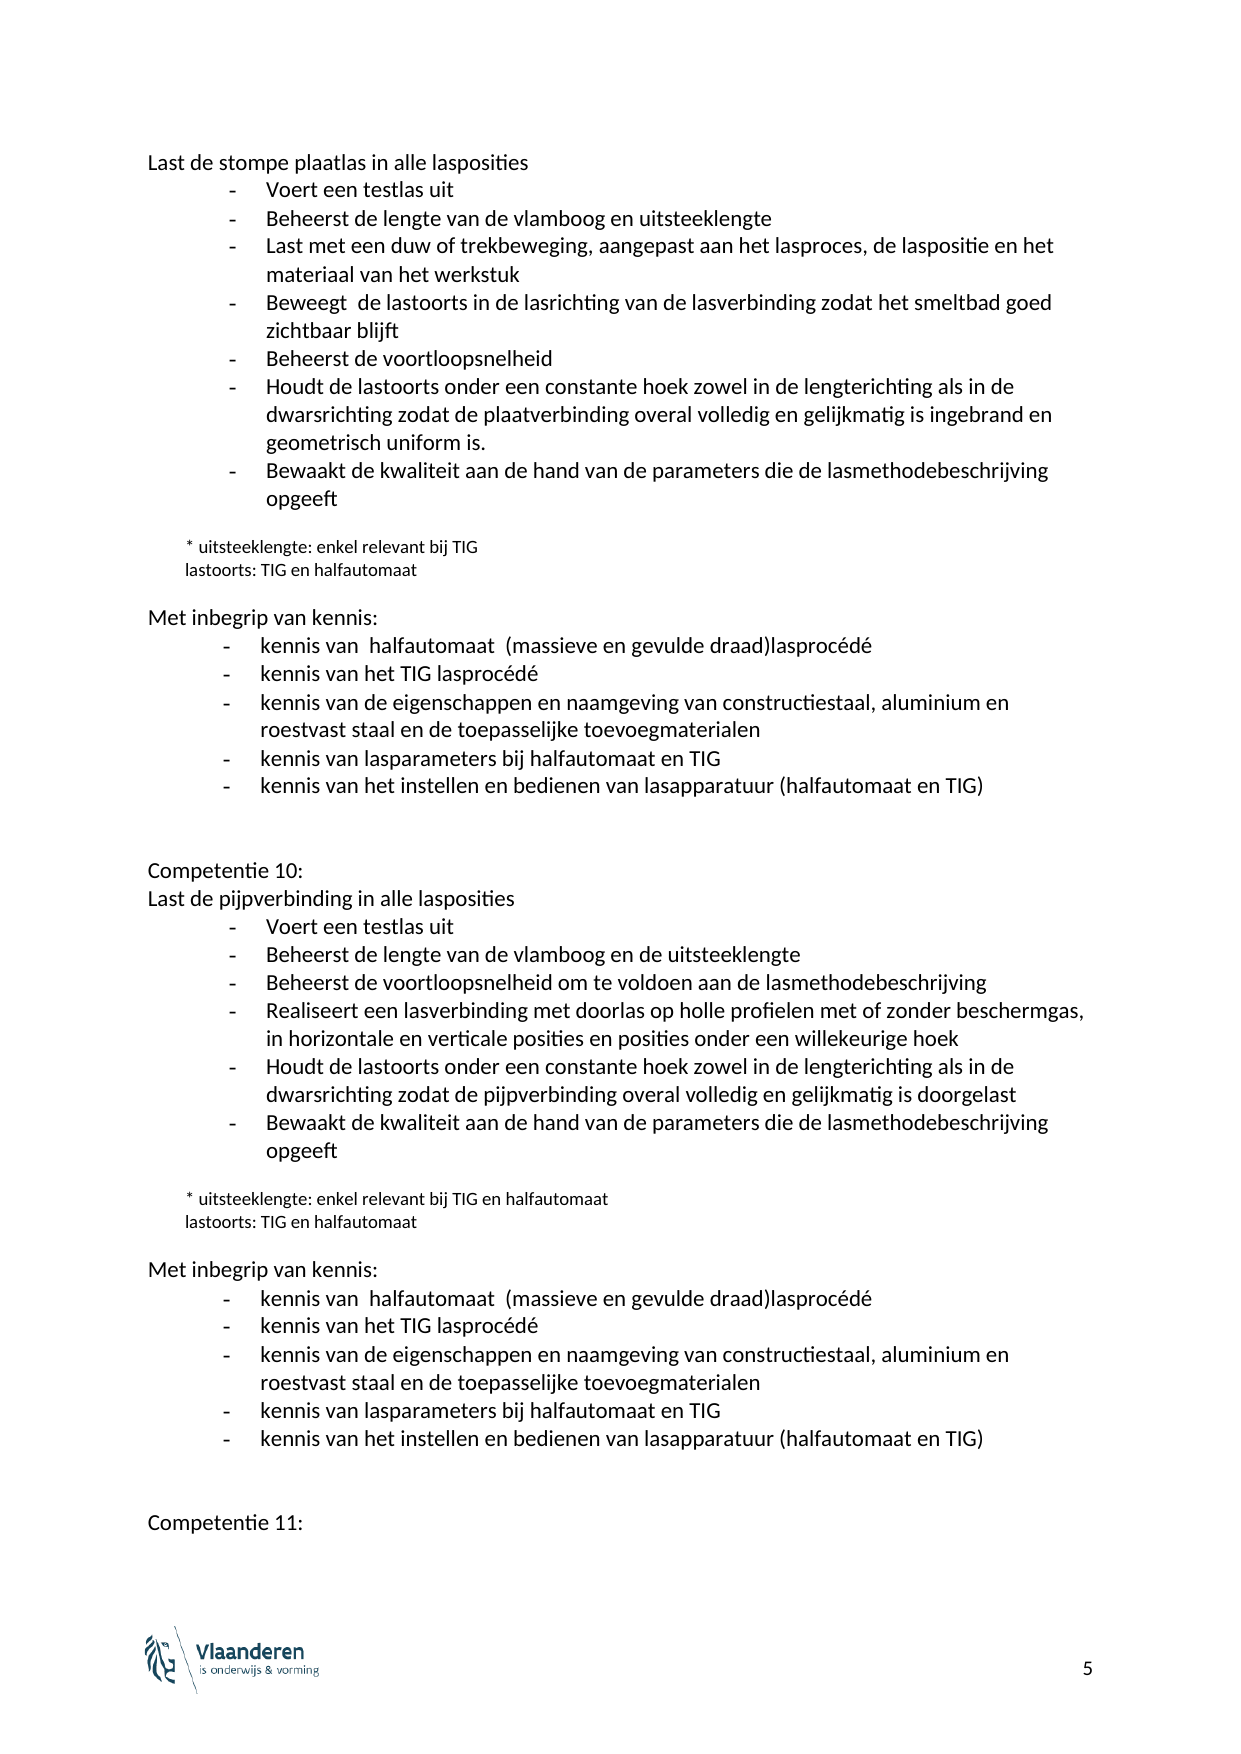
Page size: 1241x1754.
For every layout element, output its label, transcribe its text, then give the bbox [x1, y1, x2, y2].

list kennis van de eigenschappen en naamgeving van constructiestaal, aluminium en roestvast staal en de toepasselijke toevoegmaterialen [223, 1340, 1093, 1396]
list kennis van lasparameters bij halfautomaat en TIG [223, 1396, 1093, 1424]
list Houdt de lastoorts onder een constante hoek zowel in de lengterichting als in de dwarsrichting zodat de pijpverbinding overal volledig en gelijkmatig is doorgelast [228, 1052, 1093, 1108]
list kennis van lasparameters bij halfautomaat en TIG [223, 744, 1093, 772]
list kennis van het TIG lasprocédé [223, 659, 1093, 688]
list Bewaakt de kwaliteit aan de hand van de parameters die de lasmethodebeschrijving opgeeft [228, 1108, 1093, 1164]
list Bewaakt de kwaliteit aan de hand van de parameters die de lasmethodebeschrijving opgeeft [228, 456, 1093, 512]
list Realiseert een lasverbinding met doorlas op holle profielen met of zonder beschermgas, in horizontale en verticale posities en posities onder een willekeurige hoek [228, 996, 1093, 1052]
list Beheerst de lengte van de vlamboog en uitsteeklengte [228, 204, 1093, 232]
list Beweegt de lastoorts in de lasrichting van de lasverbinding zodat het smeltbad goed zichtbaar blijft [228, 288, 1093, 344]
text * uitsteeklengte: enkel relevant bij TIG en halfautomaat lastoorts: TIG en halfautomaat [185, 1164, 1093, 1256]
picture [144, 1626, 327, 1694]
list kennis van halfautomaat (massieve en gevulde draad)lasprocédé [223, 1284, 1093, 1312]
list kennis van het instellen en bedienen van lasapparatuur (halfautomaat en TIG) [223, 1424, 1093, 1452]
list kennis van de eigenschappen en naamgeving van constructiestaal, aluminium en roestvast staal en de toepasselijke toevoegmaterialen [223, 688, 1093, 744]
list Voert een testlas uit [228, 912, 1093, 940]
list Houdt de lastoorts onder een constante hoek zowel in de lengterichting als in de dwarsrichting zodat de plaatverbinding overal volledig en gelijkmatig is ingebrand en geometrisch uniform is. [228, 372, 1093, 456]
text Last de stompe plaatlas in alle lasposities [148, 148, 1093, 176]
list Beheerst de voortloopsnelheid [228, 344, 1093, 372]
list kennis van het TIG lasprocédé [223, 1312, 1093, 1340]
text Met inbegrip van kennis: [148, 1256, 1093, 1284]
text Last de pijpverbinding in alle lasposities [148, 884, 1093, 912]
text Competentie 10: [148, 856, 1093, 884]
list Beheerst de lengte van de vlamboog en de uitsteeklengte [228, 940, 1093, 968]
list kennis van halfautomaat (massieve en gevulde draad)lasprocédé [223, 632, 1093, 659]
list Voert een testlas uit [228, 176, 1093, 204]
list Last met een duw of trekbeweging, aangepast aan het lasproces, de laspositie en het materiaal van het werkstuk [228, 232, 1093, 288]
text * uitsteeklengte: enkel relevant bij TIG lastoorts: TIG en halfautomaat [185, 512, 1093, 603]
list Beheerst de voortloopsnelheid om te voldoen aan de lasmethodebeschrijving [228, 968, 1093, 996]
list kennis van het instellen en bedienen van lasapparatuur (halfautomaat en TIG) [223, 772, 1093, 800]
text Met inbegrip van kennis: [148, 603, 1093, 632]
text Competentie 11: [148, 1508, 1093, 1536]
